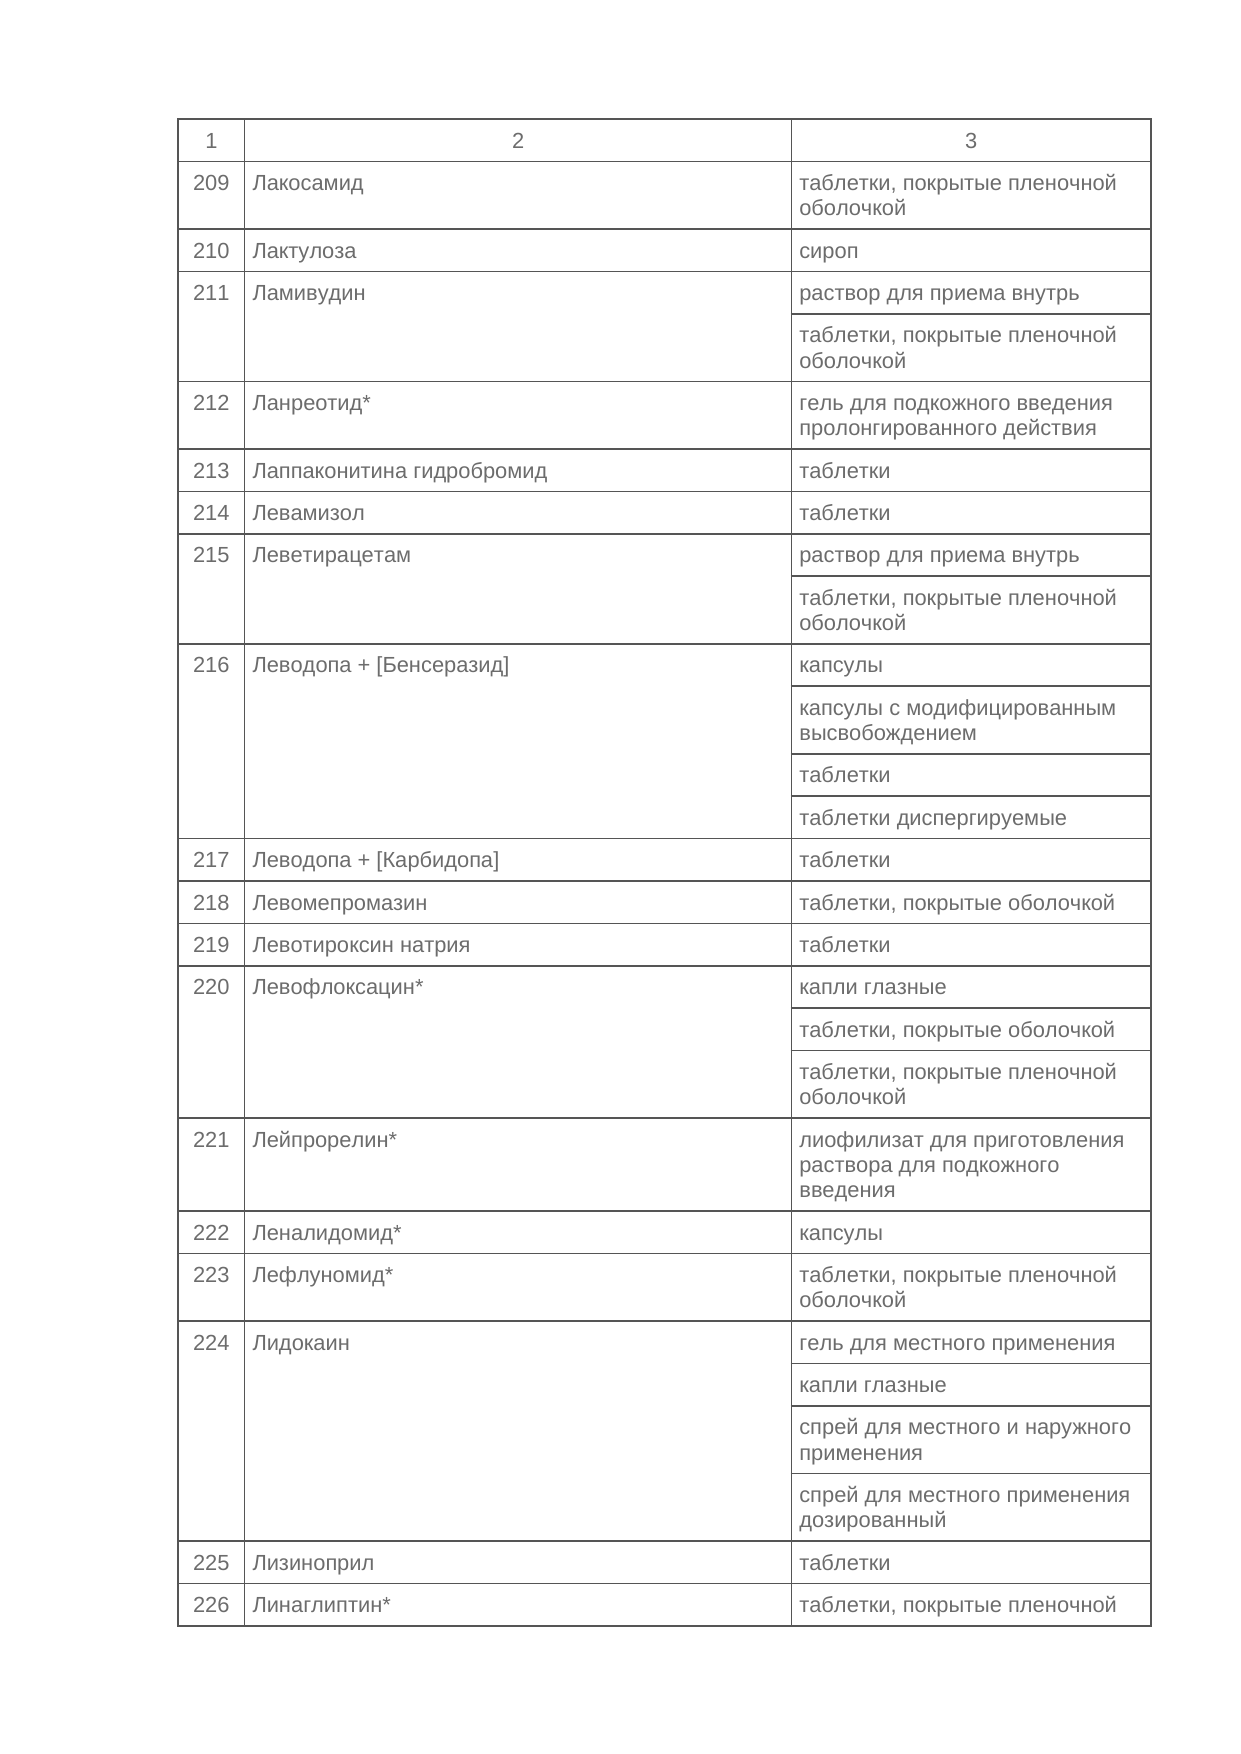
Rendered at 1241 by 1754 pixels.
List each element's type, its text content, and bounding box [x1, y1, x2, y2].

table_cell 225 [179, 1542, 244, 1582]
table_cell Лейпрорелин* [245, 1119, 791, 1210]
table_cell Леналидомид* [245, 1212, 791, 1252]
table_cell 224 [179, 1322, 244, 1540]
table_cell Левотироксин натрия [245, 924, 791, 965]
table_cell таблетки, покрытые пленочной оболочкой [792, 577, 1150, 643]
table_cell 220 [179, 967, 244, 1117]
table_header 3 [792, 120, 1150, 161]
table_cell капли глазные [792, 1364, 1150, 1405]
table_cell Левамизол [245, 492, 791, 533]
table_cell лиофилизат для приготовления раствора для подкожного введения [792, 1119, 1150, 1210]
table_cell Линаглиптин* [245, 1584, 791, 1625]
table_cell таблетки, покрытые оболочкой [792, 1009, 1150, 1050]
table_cell 212 [179, 382, 244, 448]
table_cell 211 [179, 272, 244, 381]
table_cell 216 [179, 645, 244, 838]
table_cell 213 [179, 450, 244, 491]
table_cell спрей для местного применения дозированный [792, 1474, 1150, 1540]
table_cell 219 [179, 924, 244, 965]
table_cell таблетки, покрытые пленочной оболочкой [792, 315, 1150, 381]
table_cell сироп [792, 230, 1150, 271]
table_header 1 [179, 120, 244, 161]
table_cell раствор для приема внутрь [792, 272, 1150, 313]
table_cell Леводопа + [Карбидопа] [245, 839, 791, 880]
table_cell 214 [179, 492, 244, 533]
table_cell таблетки [792, 1542, 1150, 1582]
table_cell 222 [179, 1212, 244, 1252]
table_cell 210 [179, 230, 244, 271]
table_cell таблетки, покрытые пленочной оболочкой [792, 1051, 1150, 1117]
table_cell Лидокаин [245, 1322, 791, 1540]
table_cell таблетки [792, 839, 1150, 880]
table_cell таблетки, покрытые пленочной оболочкой [792, 162, 1150, 228]
table_cell Лизиноприл [245, 1542, 791, 1582]
table_cell таблетки [792, 755, 1150, 795]
table_cell капсулы [792, 645, 1150, 685]
table_cell капсулы [792, 1212, 1150, 1252]
table_cell 221 [179, 1119, 244, 1210]
table_cell Леводопа + [Бенсеразид] [245, 645, 791, 838]
table_cell капсулы с модифицированным высвобождением [792, 687, 1150, 753]
table_cell 223 [179, 1254, 244, 1320]
table_cell таблетки, покрытые оболочкой [792, 882, 1150, 922]
table_cell 226 [179, 1584, 244, 1625]
table_cell Ланреотид* [245, 382, 791, 448]
table_cell гель для подкожного введения пролонгированного действия [792, 382, 1150, 448]
table_cell 209 [179, 162, 244, 228]
table_cell раствор для приема внутрь [792, 535, 1150, 575]
table_cell Лактулоза [245, 230, 791, 271]
table_cell Левомепромазин [245, 882, 791, 922]
table_cell Лакосамид [245, 162, 791, 228]
table_cell таблетки, покрытые пленочной оболочкой [792, 1254, 1150, 1320]
table_cell Левофлоксацин* [245, 967, 791, 1117]
table_cell 215 [179, 535, 244, 643]
table_cell 217 [179, 839, 244, 880]
table_cell таблетки [792, 492, 1150, 533]
table_cell таблетки диспергируемые [792, 797, 1150, 838]
table_cell Ламивудин [245, 272, 791, 381]
table_cell таблетки [792, 450, 1150, 491]
table_cell таблетки [792, 924, 1150, 965]
table_cell гель для местного применения [792, 1322, 1150, 1362]
table_header 2 [245, 120, 791, 161]
table_cell таблетки, покрытые пленочной оболочкой [792, 1584, 1150, 1625]
table_cell 218 [179, 882, 244, 922]
table_cell Лаппаконитина гидробромид [245, 450, 791, 491]
table_cell капли глазные [792, 967, 1150, 1007]
table_cell Лефлуномид* [245, 1254, 791, 1320]
table_cell спрей для местного и наружного применения [792, 1407, 1150, 1472]
table_cell Леветирацетам [245, 535, 791, 643]
